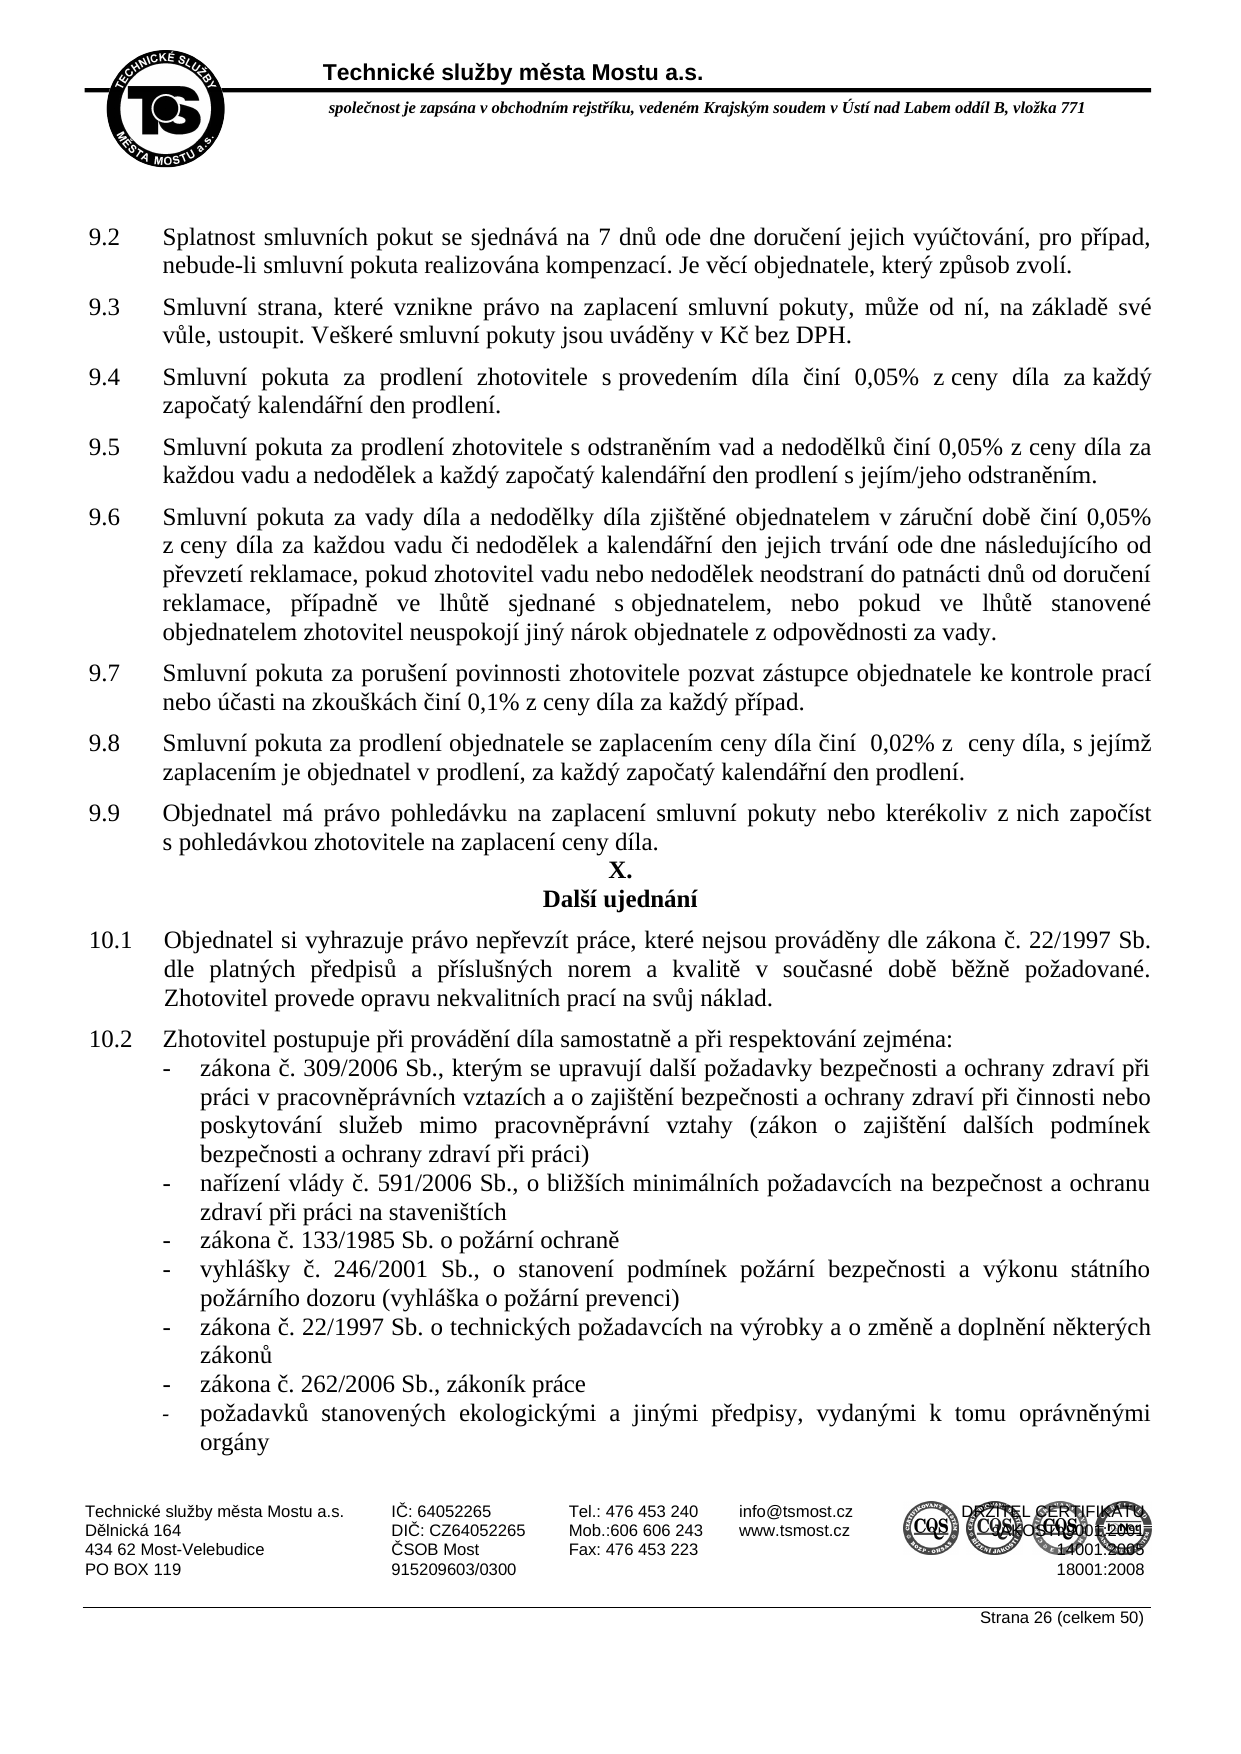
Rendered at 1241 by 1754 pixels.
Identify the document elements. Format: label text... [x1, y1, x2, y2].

list Objednatel má právo pohledávku na zaplacení smluvní pokuty nebo kterékoliv z nich započíst s pohledávkou zhotovitele na zaplacení ceny díla. [89, 798, 1152, 855]
list zákona č. 262/2006 Sb., zákoník práce [162, 1369, 1152, 1398]
list požadavků stanovených ekologickými a jinými předpisy, vydanými k tomu oprávněnými orgány [162, 1398, 1152, 1457]
text X. [89, 855, 1152, 884]
list Smluvní pokuta za porušení povinnosti zhotovitele pozvat zástupce objednatele ke kontrole prací nebo účasti na zkouškách činí 0,1% z ceny díla za každý případ. [89, 658, 1152, 715]
list zákona č. 133/1985 Sb. o požární ochraně [162, 1225, 1152, 1254]
list Smluvní pokuta za prodlení zhotovitele s provedením díla činí 0,05% z ceny díla za každý započatý kalendářní den prodlení. [89, 362, 1152, 419]
text Další ujednání [89, 884, 1152, 913]
list zákona č. 309/2006 Sb., kterým se upravují další požadavky bezpečnosti a ochrany zdraví při práci v pracovněprávních vztazích a o zajištění bezpečnosti a ochrany zdraví při činnosti nebo poskytování služeb mimo pracovněprávní vztahy (zákon o zajištění dalších podmínek bezpečnosti a ochrany zdraví při práci) [162, 1053, 1152, 1168]
list Smluvní pokuta za vady díla a nedodělky díla zjištěné objednatelem v záruční době činí 0,05% z ceny díla za každou vadu či nedodělek a kalendářní den jejich trvání ode dne následujícího od převzetí reklamace, pokud zhotovitel vadu nebo nedodělek neodstraní do patnácti dnů od doručení reklamace, případně ve lhůtě sjednané s objednatelem, nebo pokud ve lhůtě stanovené objednatelem zhotovitel neuspokojí jiný nárok objednatele z odpovědnosti za vady. [89, 502, 1152, 645]
list vyhlášky č. 246/2001 Sb., o stanovení podmínek požární bezpečnosti a výkonu státního požárního dozoru (vyhláška o požární prevenci) [162, 1254, 1152, 1312]
list Smluvní pokuta za prodlení zhotovitele s odstraněním vad a nedodělků činí 0,05% z ceny díla za každou vadu a nedodělek a každý započatý kalendářní den prodlení s jejím/jeho odstraněním. [89, 432, 1152, 489]
list Splatnost smluvních pokut se sjednává na 7 dnů ode dne doručení jejich vyúčtování, pro případ, nebude-li smluvní pokuta realizována kompenzací. Je věcí objednatele, který způsob zvolí. [89, 222, 1152, 279]
list Smluvní strana, které vznikne právo na zaplacení smluvní pokuty, může od ní, na základě své vůle, ustoupit. Veškeré smluvní pokuty jsou uváděny v Kč bez DPH. [89, 292, 1152, 349]
text 10.2 Zhotovitel postupuje při provádění díla samostatně a při respektování zejména: [89, 1024, 1152, 1053]
list zákona č. 22/1997 Sb. o technických požadavcích na výrobky a o změně a doplnění některých zákonů [162, 1312, 1152, 1369]
text 10.1 Objednatel si vyhrazuje právo nepřevzít práce, které nejsou prováděny dle zákona č. 22/1997 Sb. dle platných předpisů a příslušných norem a kvalitě v současné době běžně požadované. Zhotovitel provede opravu nekvalitních prací na svůj náklad. [89, 925, 1152, 1012]
list Smluvní pokuta za prodlení objednatele se zaplacením ceny díla činí 0,02% z ceny díla, s jejímž zaplacením je objednatel v prodlení, za každý započatý kalendářní den prodlení. [89, 728, 1152, 785]
picture [106, 49, 225, 168]
list nařízení vlády č. 591/2006 Sb., o bližších minimálních požadavcích na bezpečnost a ochranu zdraví při práci na staveništích [162, 1168, 1152, 1225]
